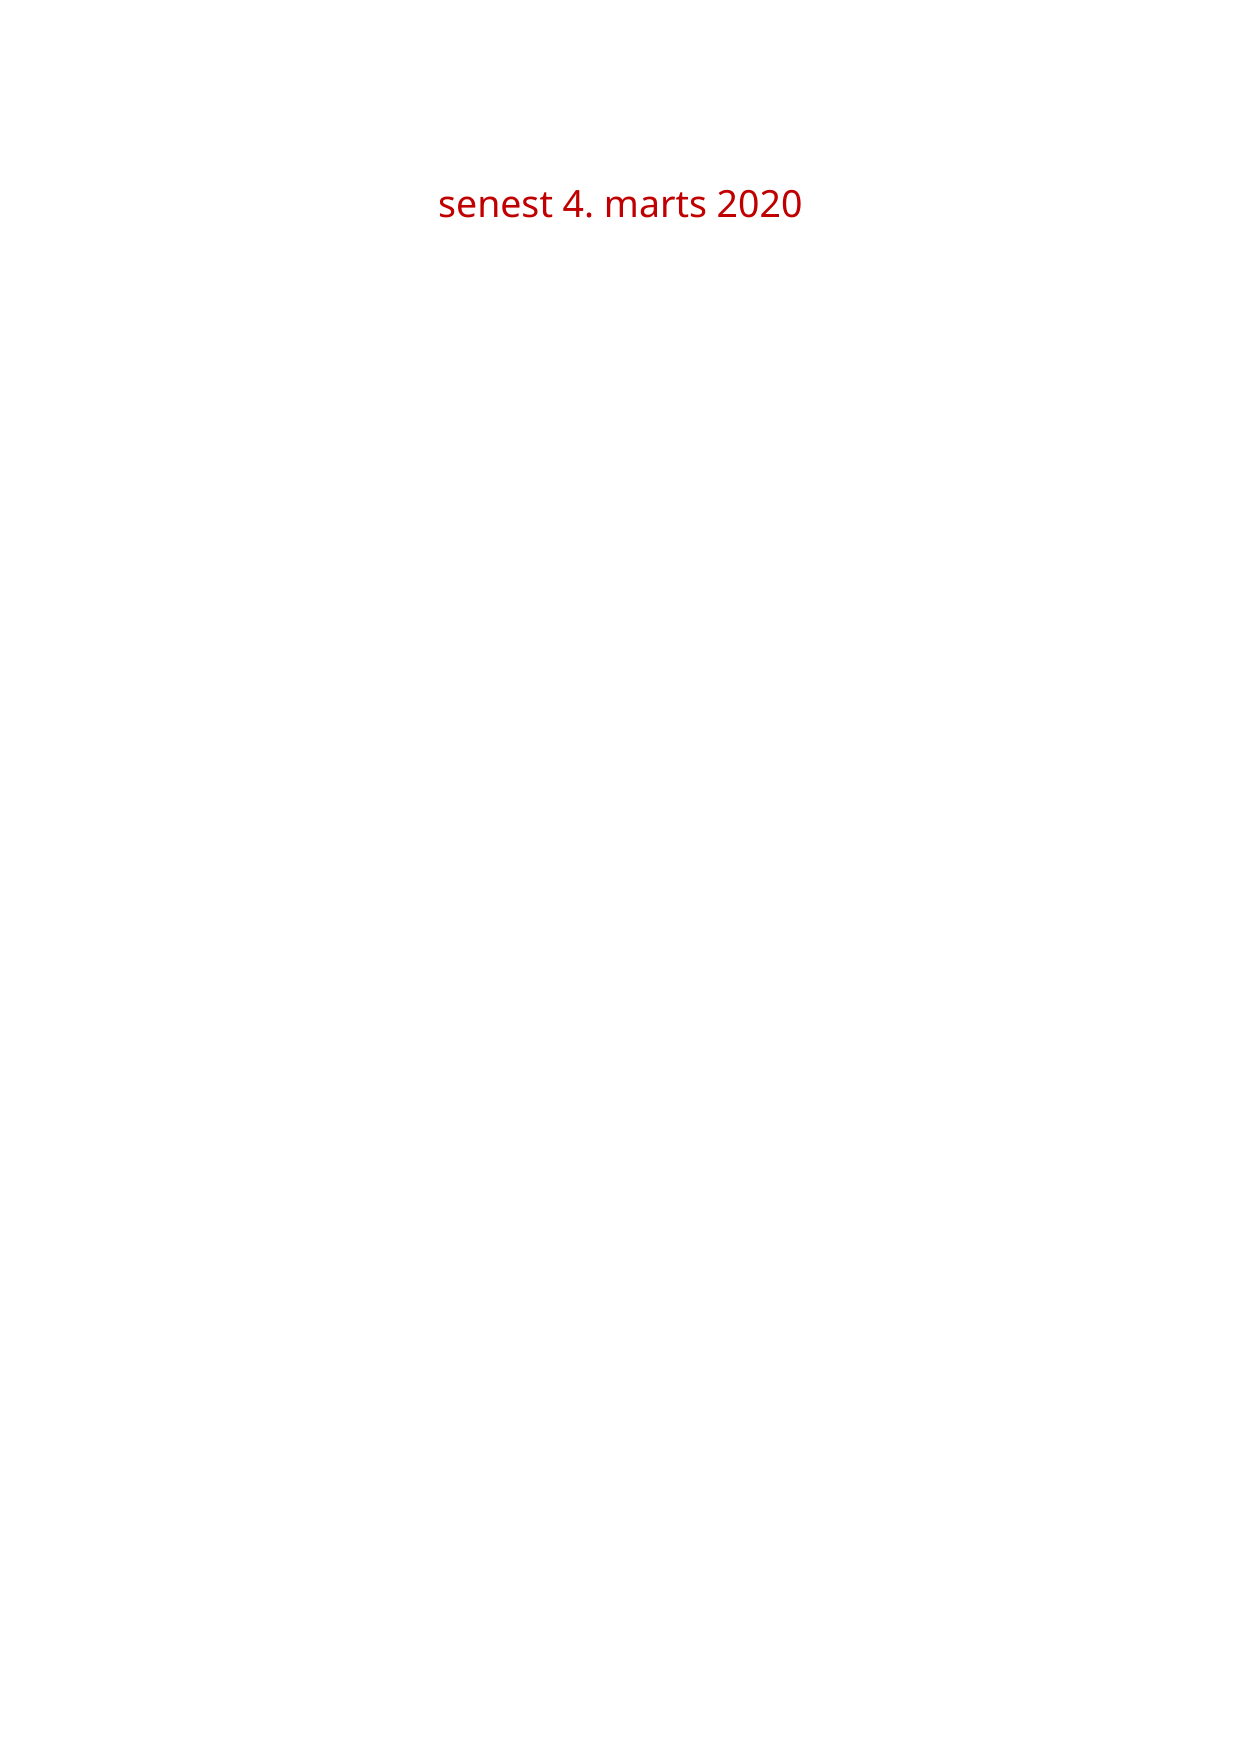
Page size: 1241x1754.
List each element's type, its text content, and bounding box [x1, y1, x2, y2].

text senest 4. marts 2020 [118, 177, 1122, 228]
